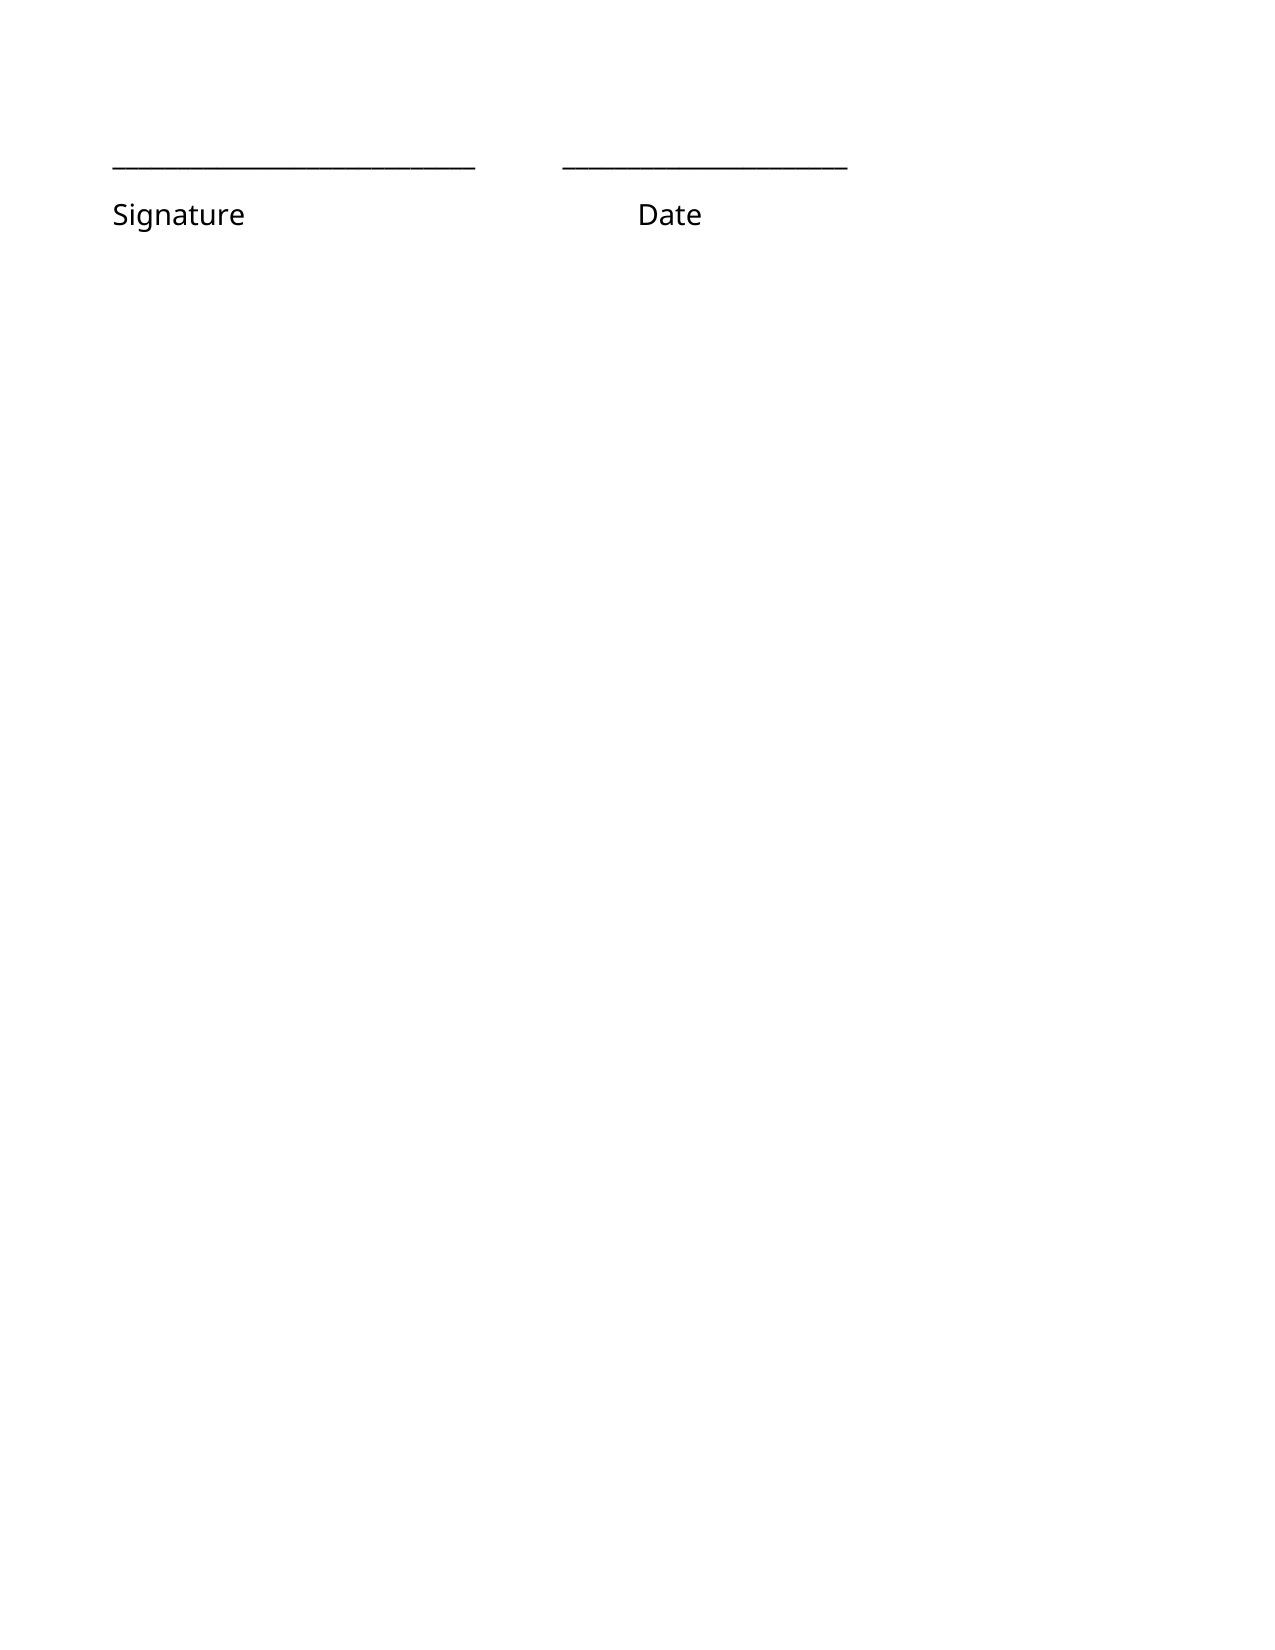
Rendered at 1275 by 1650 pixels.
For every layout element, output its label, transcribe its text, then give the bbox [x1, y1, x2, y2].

text Signature Date [112, 194, 1162, 234]
text ____________________________ ______________________ [112, 134, 1162, 174]
